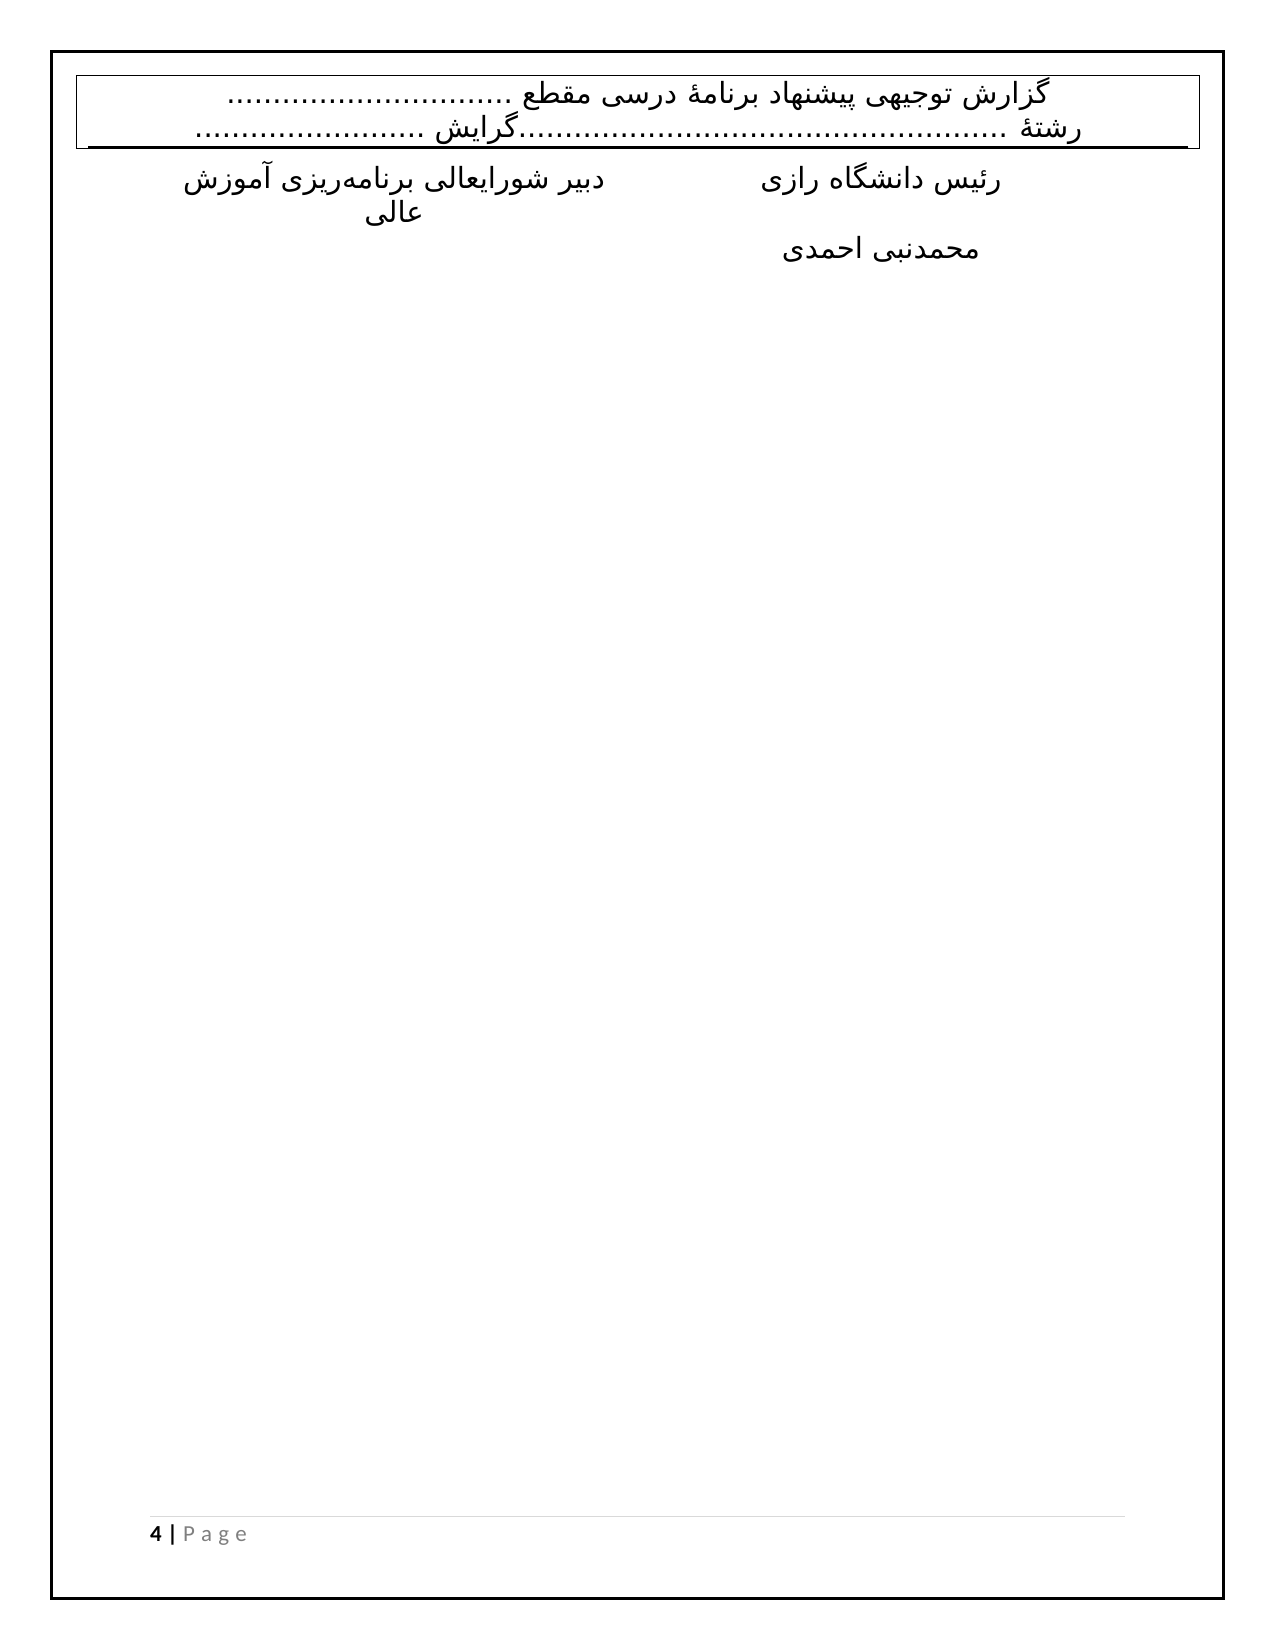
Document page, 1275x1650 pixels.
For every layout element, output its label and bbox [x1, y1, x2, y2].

table_cell [151, 161, 637, 301]
table_cell [638, 161, 1124, 301]
